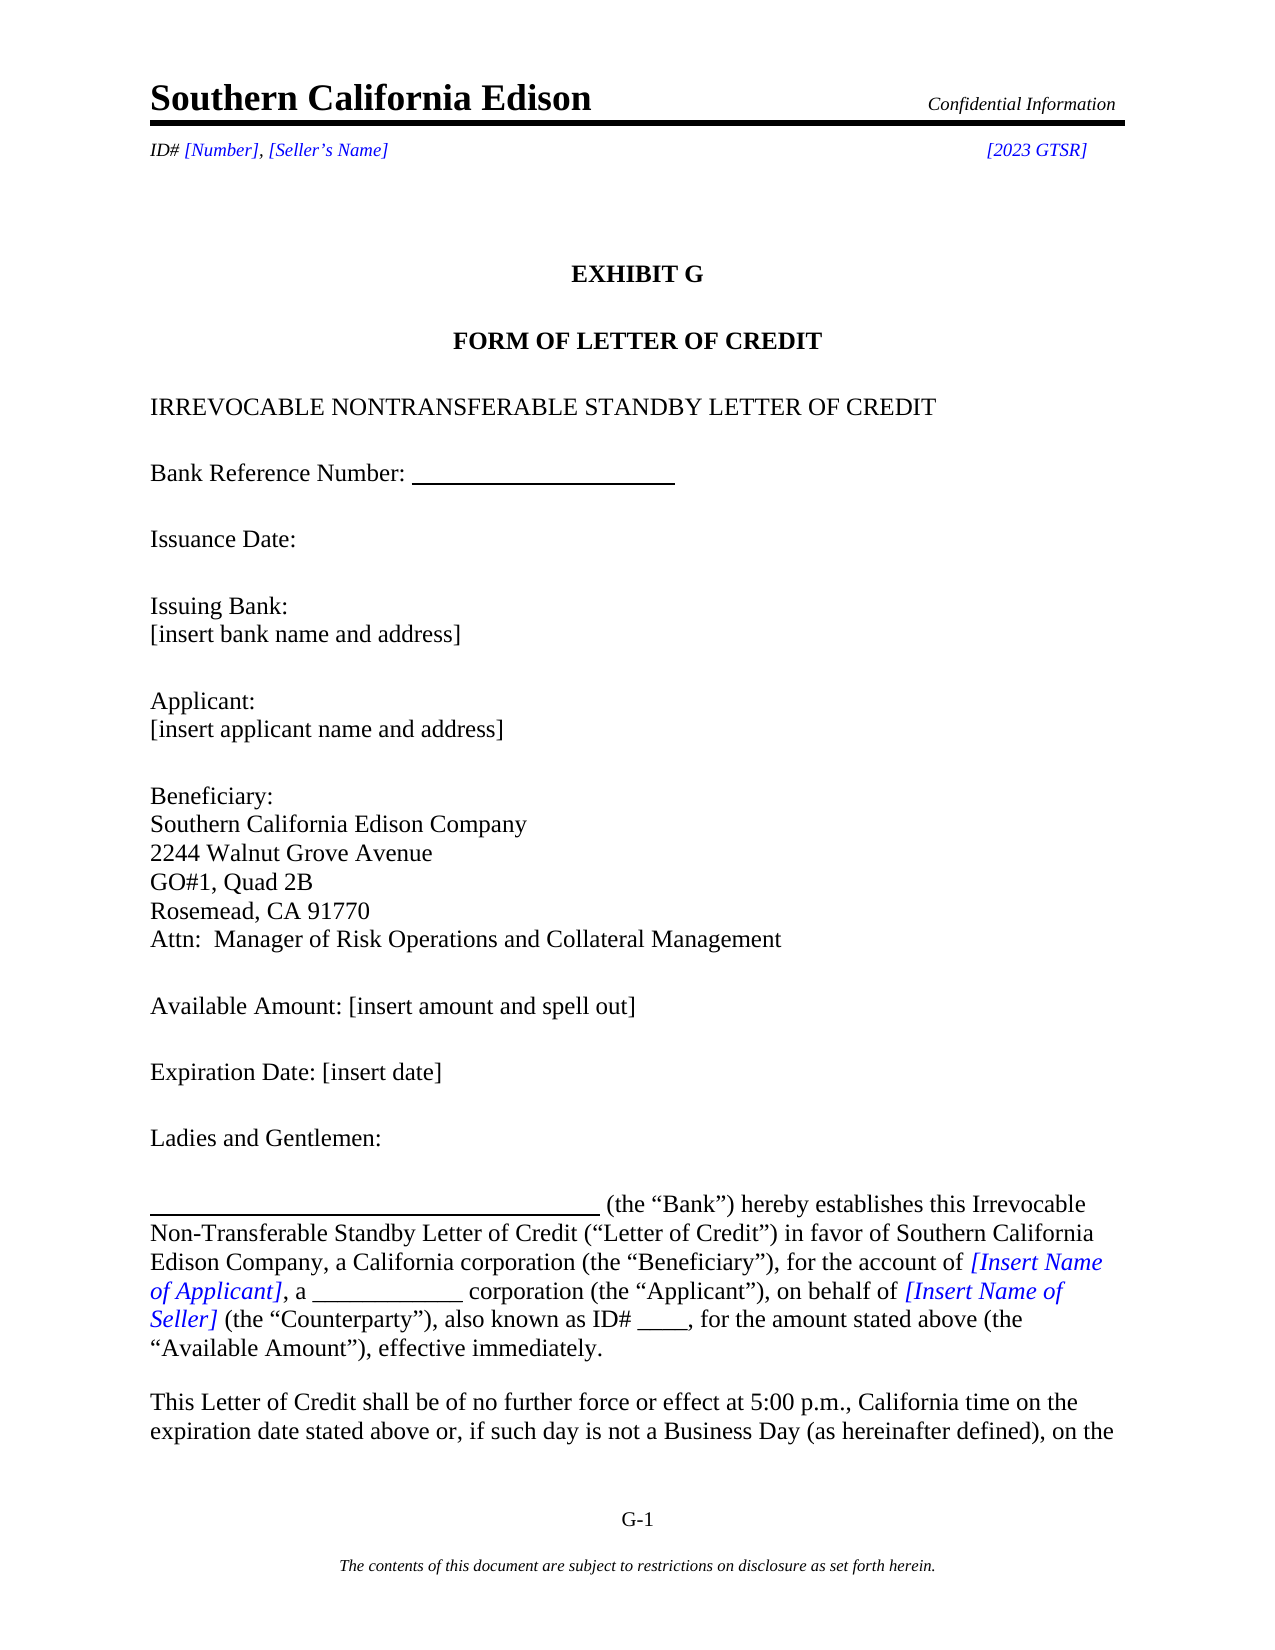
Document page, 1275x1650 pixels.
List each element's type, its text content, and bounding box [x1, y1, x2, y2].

subtitle Applicant: [150, 686, 1125, 714]
subtitle EXHIBIT G [150, 259, 1125, 288]
subtitle Ladies and Gentlemen: [150, 1123, 1125, 1152]
subtitle Issuing Bank: [150, 591, 1125, 619]
subtitle [insert bank name and address] [150, 619, 1125, 648]
subtitle IRREVOCABLE NONTRANSFERABLE STANDBY LETTER OF CREDIT [150, 392, 1125, 421]
subtitle Southern California Edison Company [150, 809, 1125, 838]
subtitle (the “Bank”) hereby establishes this Irrevocable Non-Transferable Standby Letter of Credit (“Letter of Credit”) in favor of Southern California Edison Company, a California corporation (the “Beneficiary”), for the account of [Insert Name of Applicant], a ____________ corporation (the “Applicant”), on behalf of [Insert Name of Seller] (the “Counterparty”), also known as ID# ____, for the amount stated above (the “Available Amount”), effective immediately. [150, 1189, 1125, 1362]
subtitle Issuance Date: [150, 524, 1125, 553]
subtitle Beneficiary: [150, 781, 1125, 809]
subtitle 2244 Walnut Grove Avenue [150, 838, 1125, 867]
subtitle Available Amount: [insert amount and spell out] [150, 991, 1125, 1019]
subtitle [150, 1387, 1125, 1444]
subtitle Attn: Manager of Risk Operations and Collateral Management [150, 924, 1125, 953]
subtitle [insert applicant name and address] [150, 714, 1125, 743]
subtitle Rosemead, CA 91770 [150, 896, 1125, 924]
subtitle GO#1, Quad 2B [150, 867, 1125, 896]
subtitle Bank Reference Number: [150, 458, 1125, 487]
subtitle Expiration Date: [insert date] [150, 1057, 1125, 1086]
subtitle FORM OF LETTER OF CREDIT [150, 326, 1125, 354]
